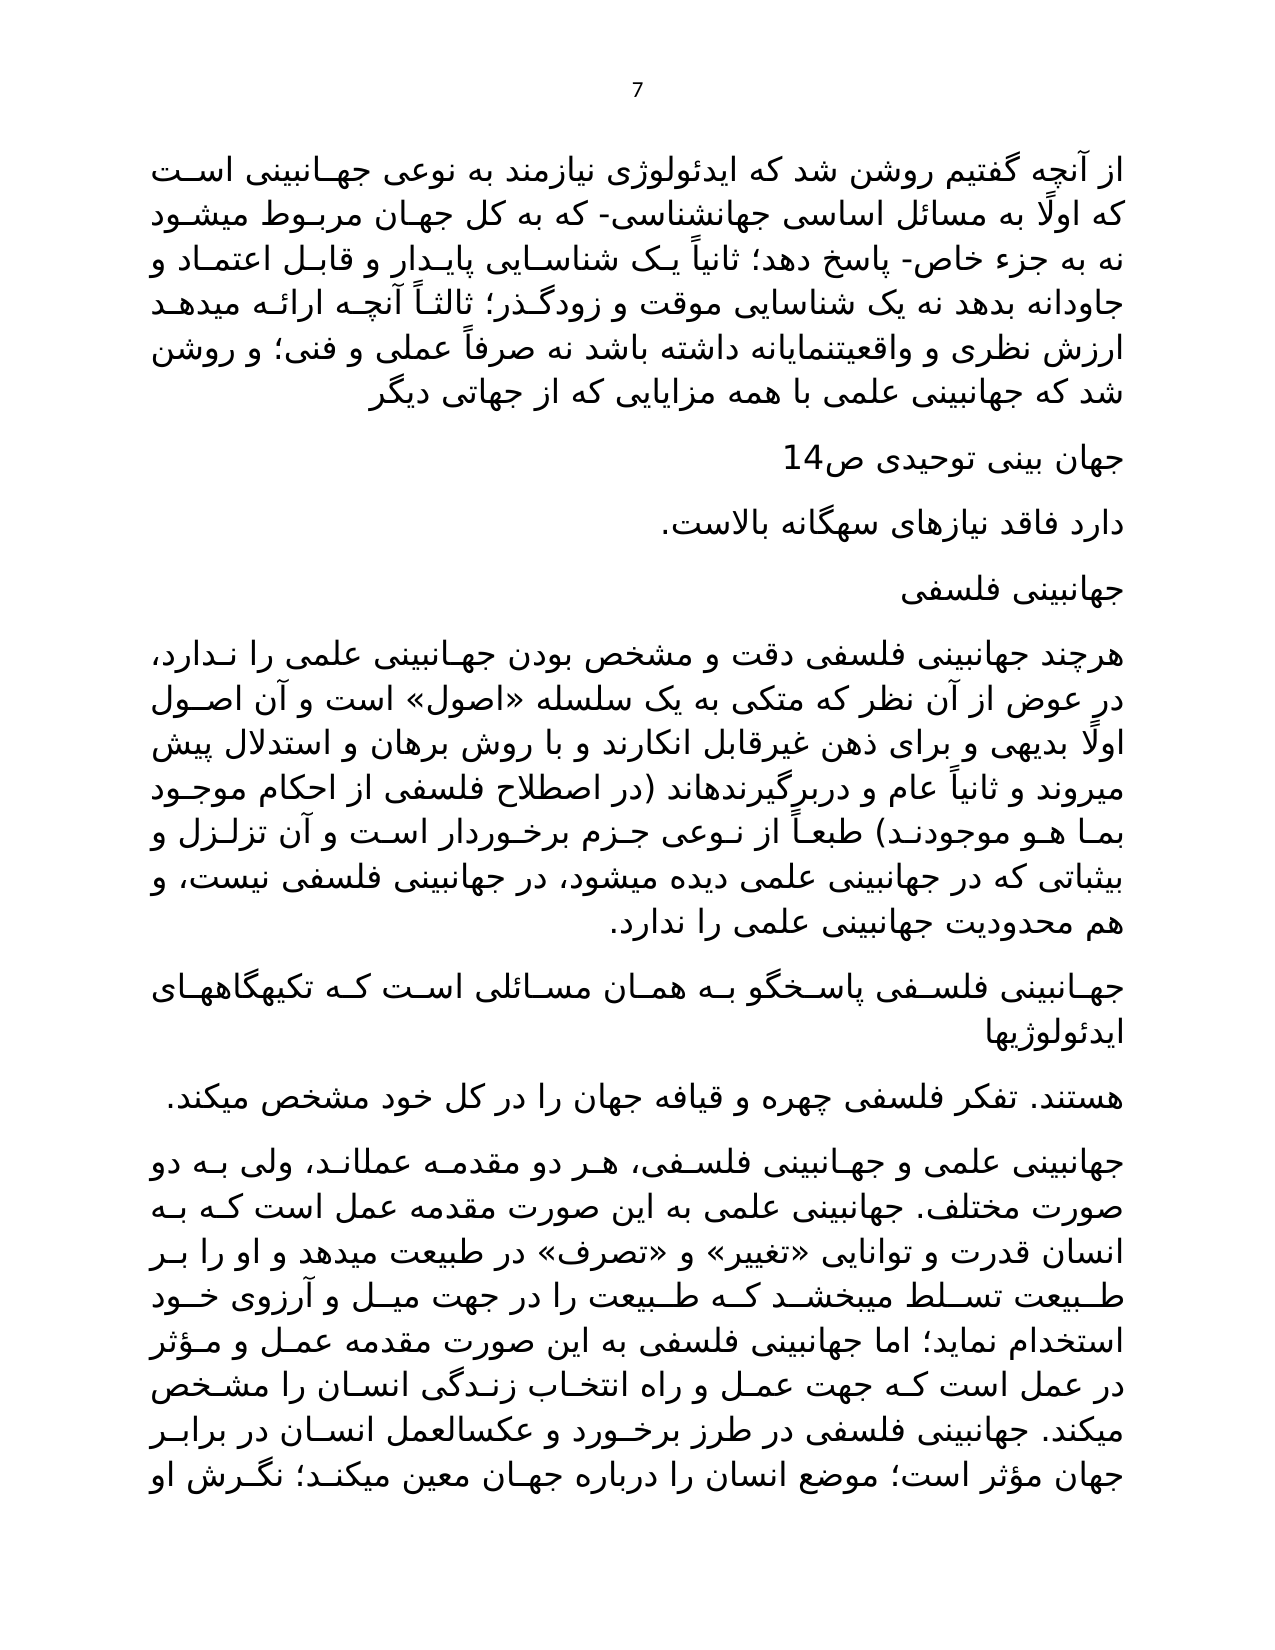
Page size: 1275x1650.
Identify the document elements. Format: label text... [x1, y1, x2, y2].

text جهان‏بینی فلسفی‏ [150, 569, 1125, 608]
text دارد فاقد نیازهای سه‏گانه بالاست. [150, 504, 1125, 543]
text هرچند جهان‏بینی فلسفی دقت و مشخص بودن جهان‏بینی علمی را ندارد، در عوض از آن نظر که متکی به یک سلسله «اصول» است و آن اصول اولًا بدیهی و برای ذهن غیرقابل انکارند و با روش برهان و استدلال پیش می‏روند و ثانیاً عام و دربرگیرنده‏اند (در اصطلاح فلسفی از احکام موجود بما هو موجودند) طبعاً از نوعی جزم برخوردار است و آن تزلزل و بی‏ثباتی که در جهان‏بینی علمی دیده می‏شود، در جهان‏بینی فلسفی نیست، و هم محدودیت جهان‏بینی علمی را ندارد. [150, 634, 1125, 941]
text جهان بینی توحیدی ص14 [150, 438, 1125, 477]
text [150, 1143, 1125, 1494]
text جهان‏بینی فلسفی پاسخگو به همان مسائلی است که تکیه‏گاههای ایدئولوژیها [150, 967, 1125, 1051]
text از آنچه گفتیم روشن شد که ایدئولوژی نیازمند به نوعی جهان‏بینی است که اولًا به مسائل اساسی جهان‏شناسی- که به کل جهان مربوط می‏شود نه به جزء خاص- پاسخ دهد؛ ثانیاً یک شناسایی پایدار و قابل اعتماد و جاودانه بدهد نه یک شناسایی موقت و زودگذر؛ ثالثاً آنچه ارائه می‏دهد ارزش نظری و واقعیت‏نمایانه داشته باشد نه صرفاً عملی و فنی؛ و روشن شد که جهان‏بینی علمی با همه مزایایی که از جهاتی دیگر [150, 150, 1125, 412]
text هستند. تفکر فلسفی چهره و قیافه جهان را در کل خود مشخص می‏کند. [150, 1077, 1125, 1116]
